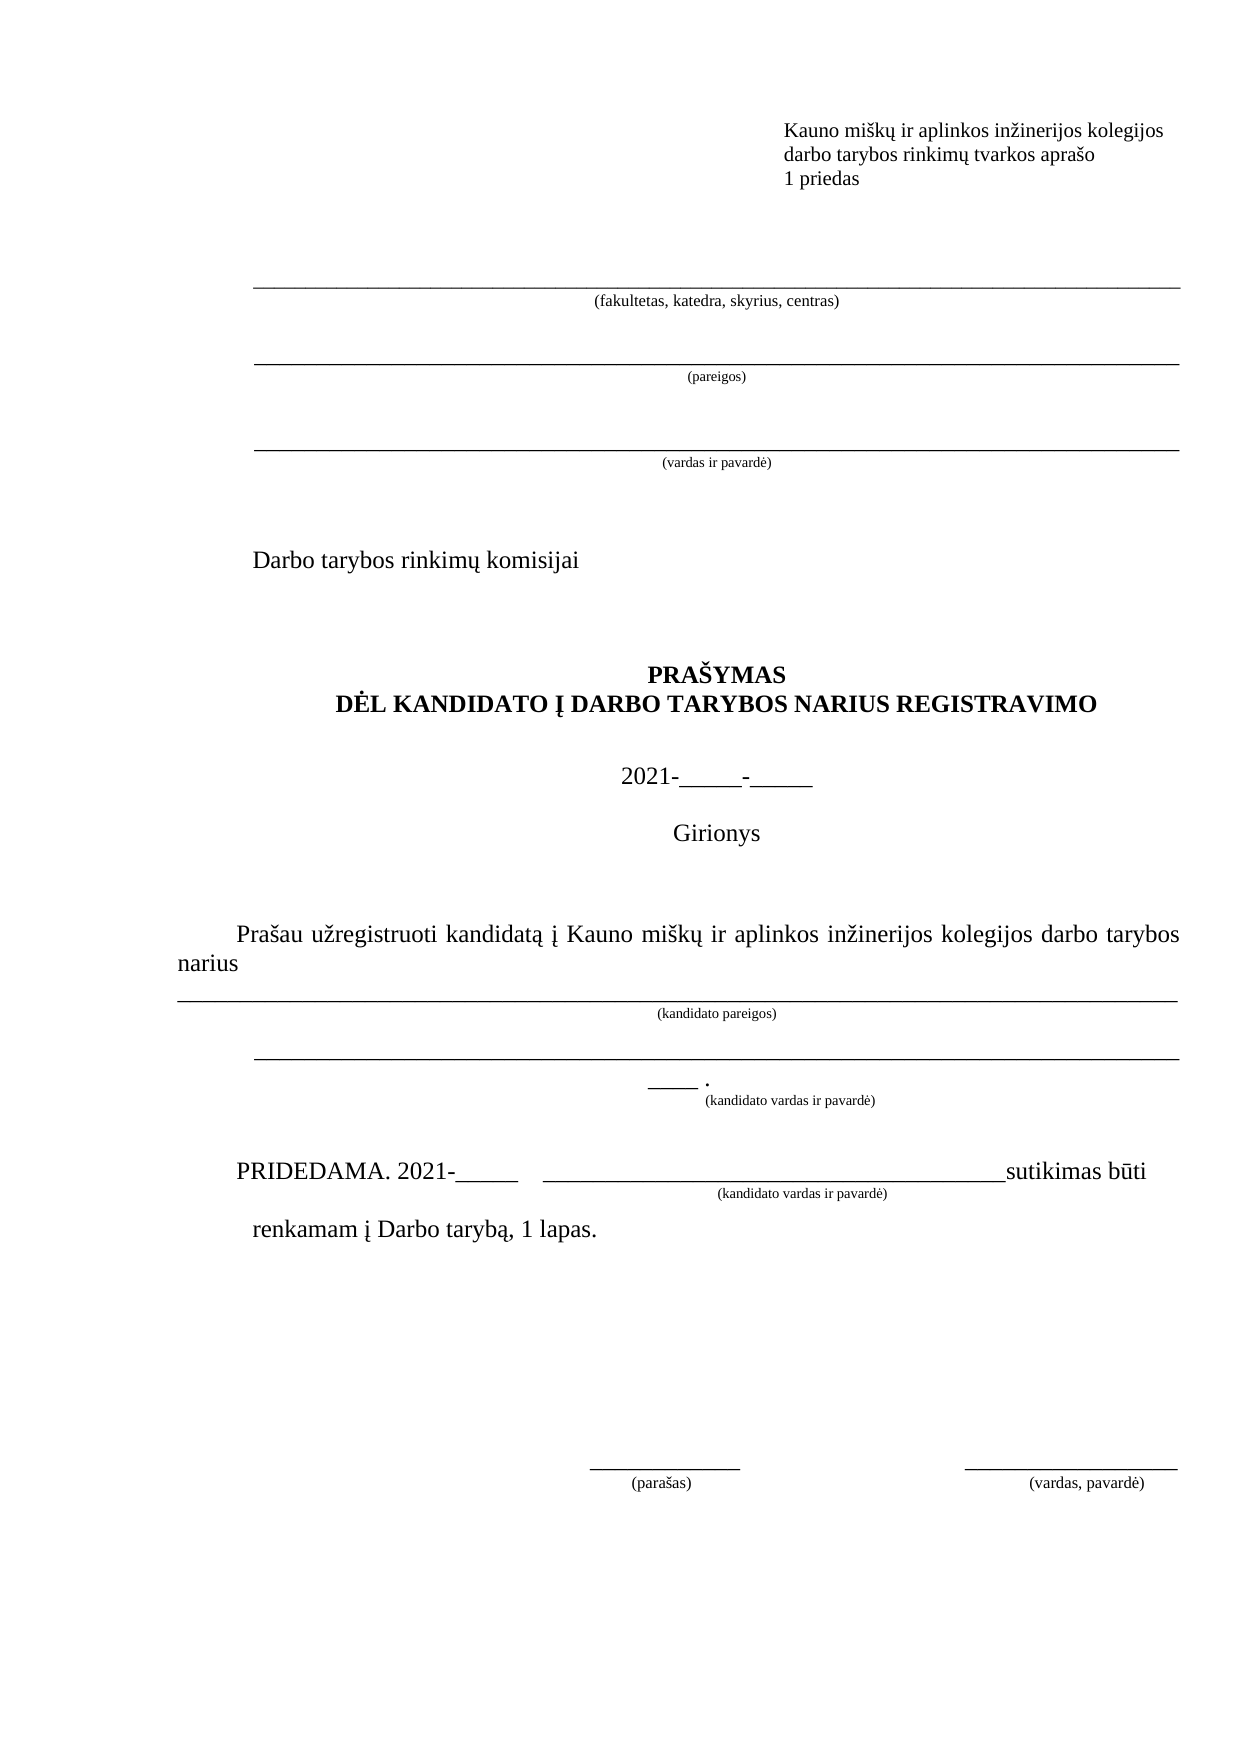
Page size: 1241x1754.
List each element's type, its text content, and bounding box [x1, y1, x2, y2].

text (kandidato pareigos) [177, 1005, 1181, 1034]
text (pareigos) [177, 368, 1181, 397]
text Prašau užregistruoti kandidatą į Kauno miškų ir aplinkos inžinerijos kolegijos darbo tarybos narius ________________________________________________________________________________ [177, 919, 1181, 1005]
text (parašas) (vardas, pavardė) [177, 1472, 1181, 1492]
text _________________________________________________________________________________________ [177, 267, 1181, 291]
text (kandidato vardas ir pavardė) [177, 1185, 1181, 1214]
text Girionys [177, 818, 1181, 847]
text Kauno miškų ir aplinkos inžinerijos kolegijos [709, 118, 1181, 142]
text ______________________________________________________________________________ . [177, 1034, 1181, 1091]
text (vardas ir pavardė) [177, 454, 1181, 483]
text darbo tarybos rinkimų tvarkos aprašo [709, 142, 1181, 166]
text (fakultetas, katedra, skyrius, centras) [177, 291, 1181, 310]
text DĖL KANDIDATO Į DARBO TARYBOS NARIUS REGISTRAVIMO [177, 689, 1181, 718]
text 2021-_____-_____ [177, 761, 1181, 789]
text 1 priedas [709, 166, 1181, 190]
text renkamam į Darbo tarybą, 1 lapas. [177, 1214, 1181, 1242]
text ____________ _________________ [177, 1444, 1181, 1472]
text PRAŠYMAS [177, 660, 1181, 689]
text __________________________________________________________________________ [177, 339, 1181, 368]
text __________________________________________________________________________ [177, 425, 1181, 454]
text PRIDEDAMA. 2021-_____ _____________________________________sutikimas būti [177, 1156, 1181, 1185]
text (kandidato vardas ir pavardė) [177, 1091, 1181, 1120]
text Darbo tarybos rinkimų komisijai [177, 545, 1181, 574]
